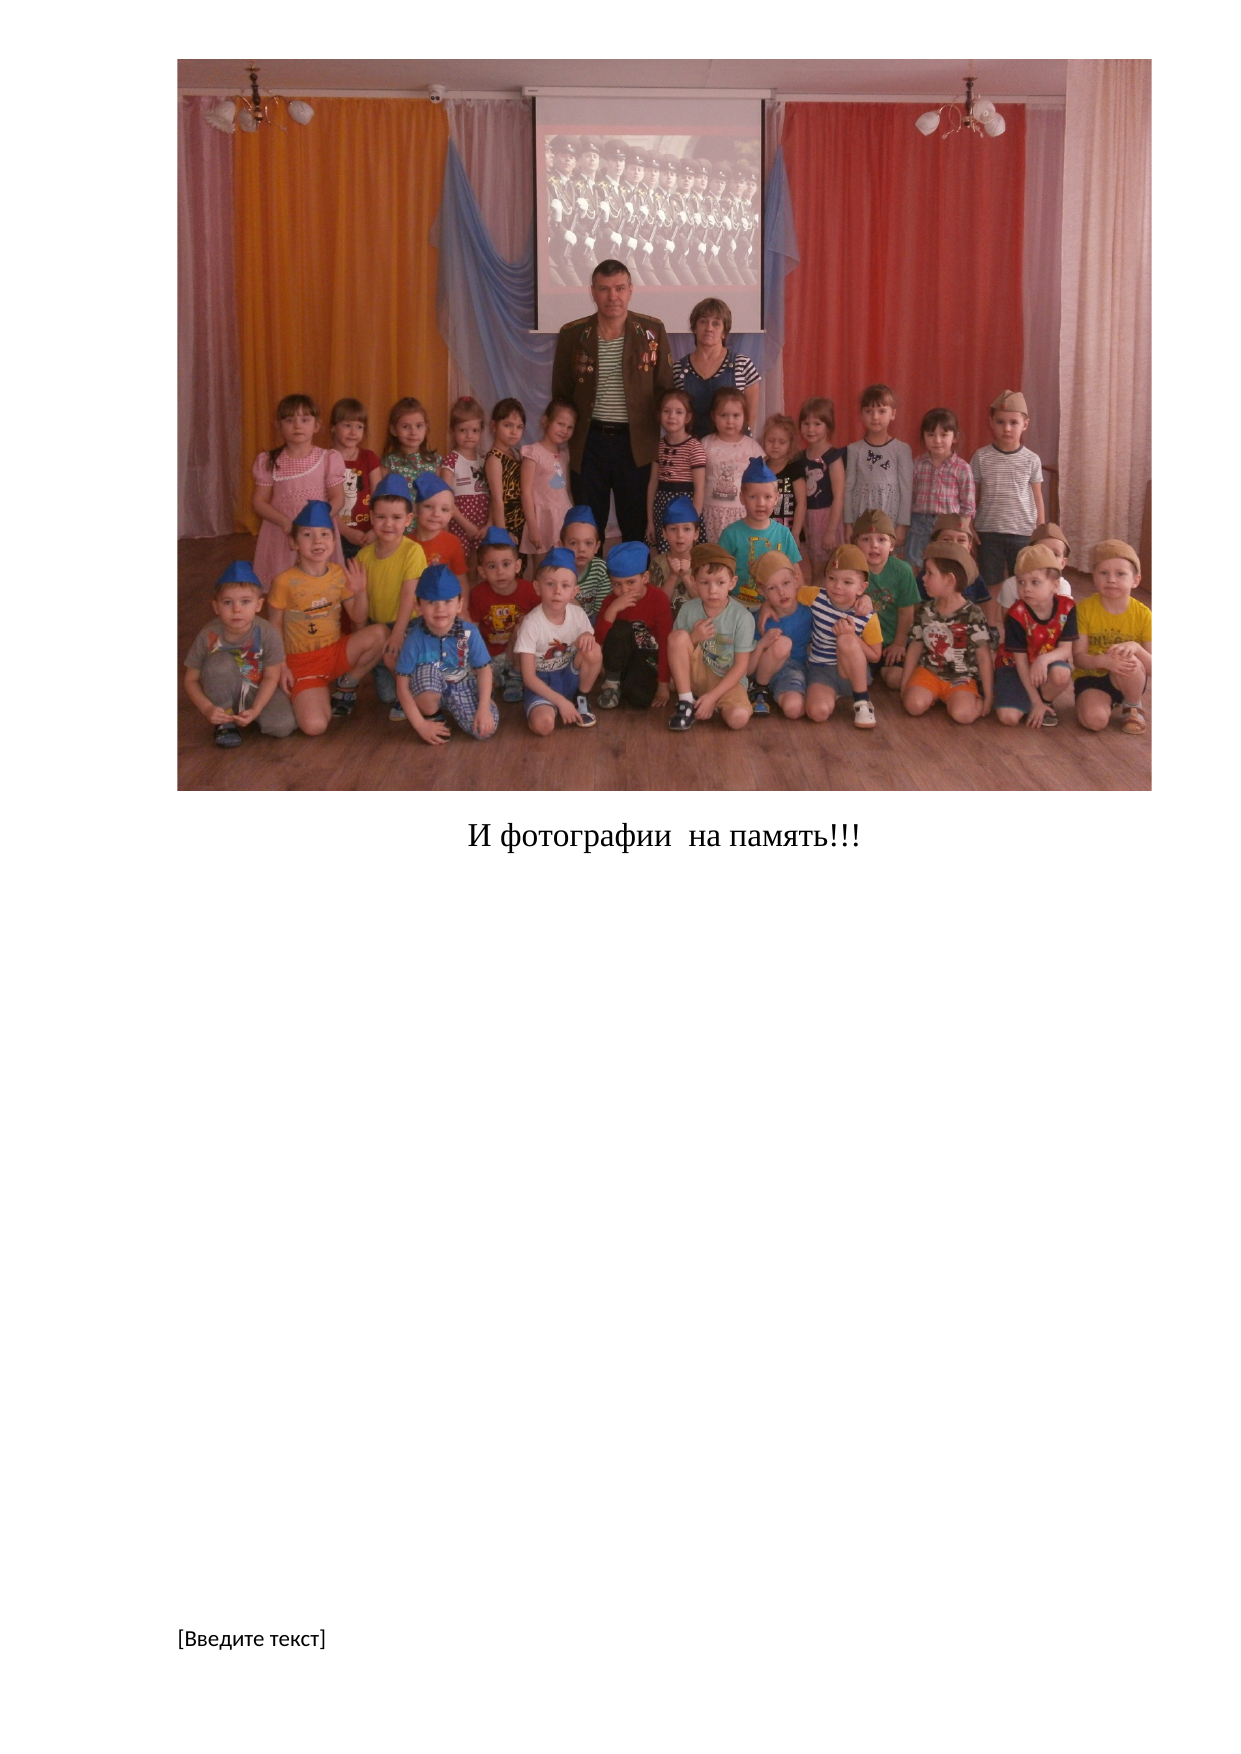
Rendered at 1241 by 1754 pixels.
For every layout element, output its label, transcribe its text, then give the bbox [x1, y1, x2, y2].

text И фотографии на память!!! [177, 815, 1152, 853]
picture [177, 59, 1152, 791]
